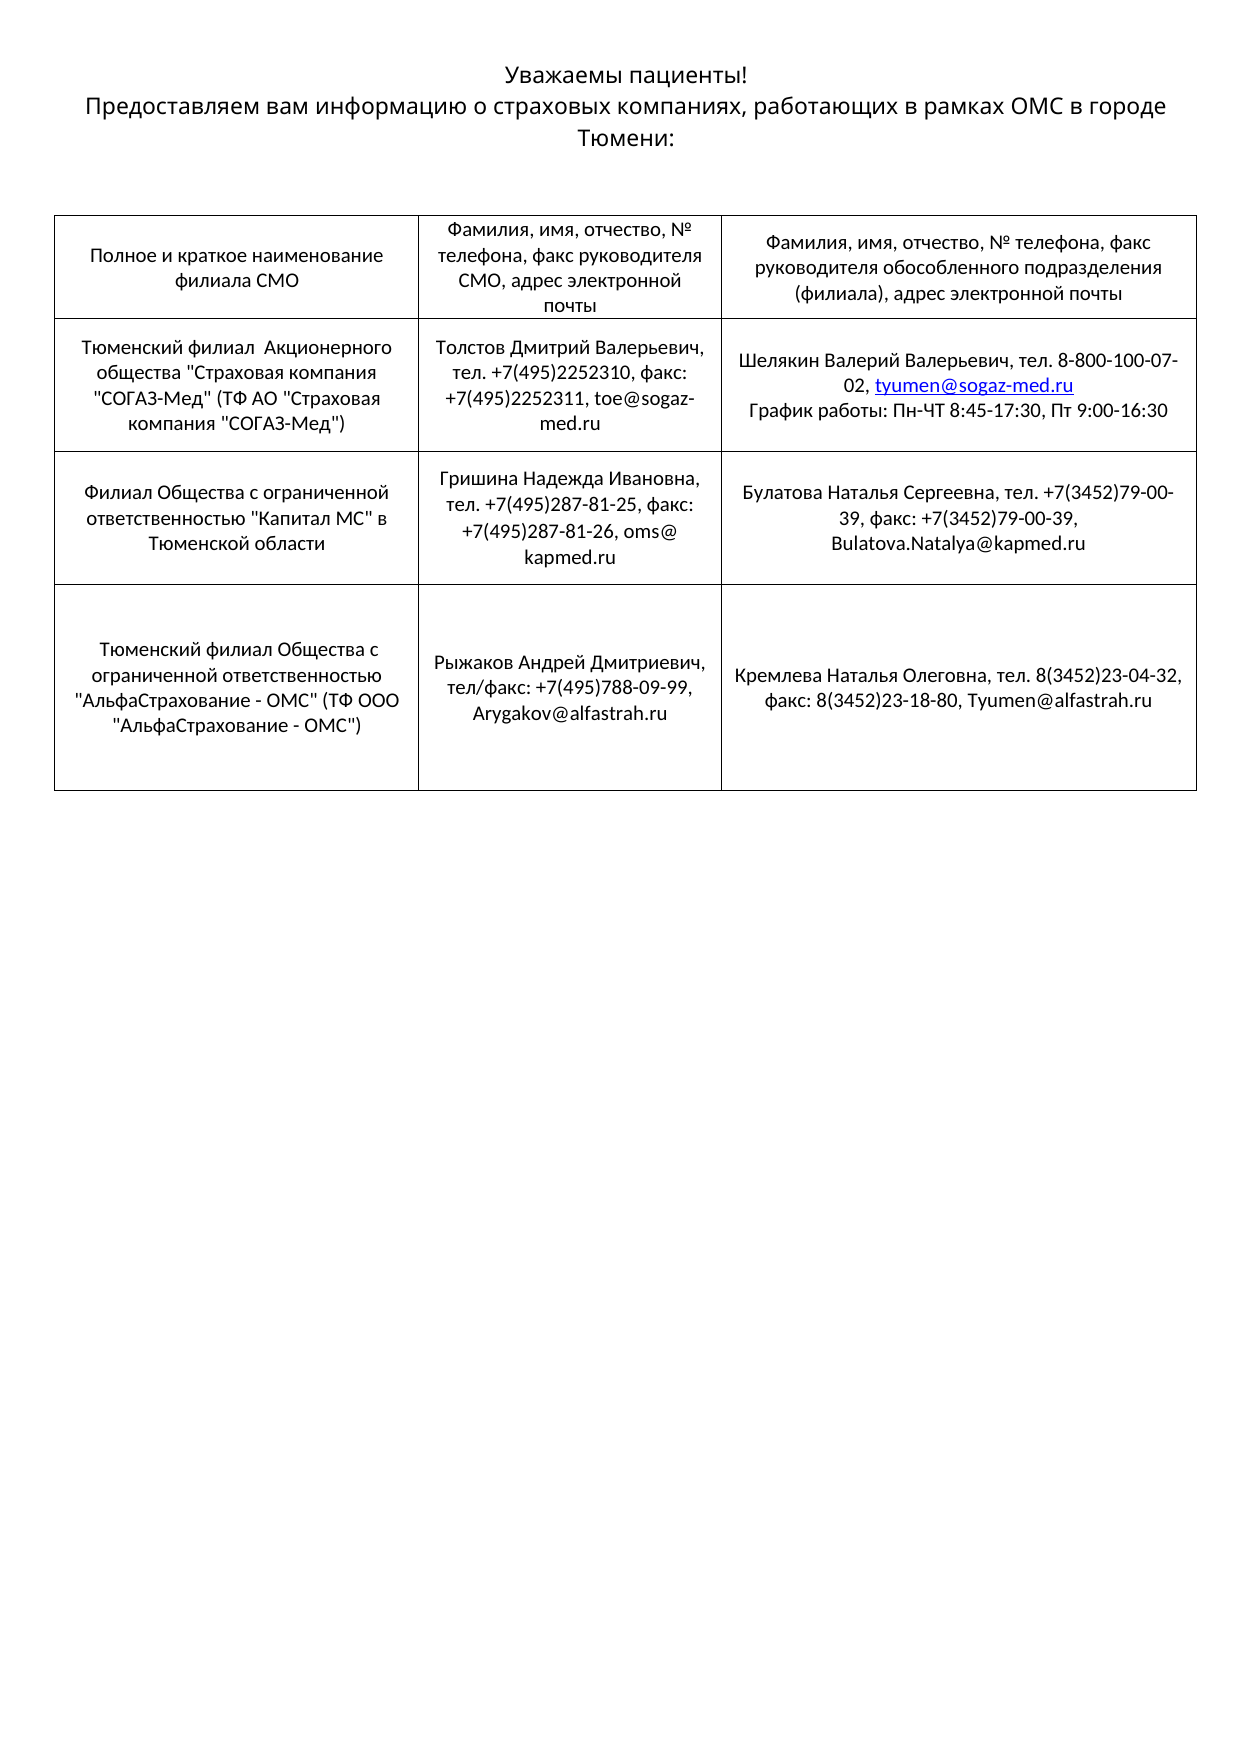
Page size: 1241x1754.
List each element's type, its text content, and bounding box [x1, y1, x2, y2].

table_cell Шелякин Валерий Валерьевич, тел. 8-800-100-07-02, tyumen@sogaz-med.ru График работы: Пн-ЧТ 8:45-17:30, Пт 9:00-16:30 [722, 319, 1196, 451]
table_cell Толстов Дмитрий Валерьевич, тел. +7(495)2252310, факс: +7(495)2252311, toe@sogaz-med.ru [419, 319, 721, 451]
table_cell Кремлева Наталья Олеговна, тел. 8(3452)23-04-32, факс: 8(3452)23-18-80, Tyumen@alfastrah.ru [722, 585, 1196, 790]
table_header Фамилия, имя, отчество, № телефона, факс руководителя обособленного подразделения (филиала), адрес электронной почты [722, 216, 1196, 318]
table_cell Тюменский филиал Общества с ограниченной ответственностью "АльфаСтрахование - ОМС" (ТФ ООО "АльфаСтрахование - ОМС") [55, 585, 418, 790]
table_cell Булатова Наталья Сергеевна, тел. +7(3452)79-00-39, факс: +7(3452)79-00-39, Bulatova.Natalya@kapmed.ru [722, 452, 1196, 584]
table_cell Гришина Надежда Ивановна, тел. +7(495)287-81-25, факс: +7(495)287-81-26, oms@ kapmed.ru [419, 452, 721, 584]
text Уважаемы пациенты! [44, 59, 1208, 90]
table_header Фамилия, имя, отчество, № телефона, факс руководителя СМО, адрес электронной почты [419, 216, 721, 318]
table_cell Филиал Общества с ограниченной ответственностью "Капитал МС" в Тюменской области [55, 452, 418, 584]
text Предоставляем вам информацию о страховых компаниях, работающих в рамках ОМС в городе Тюмени: [44, 90, 1208, 153]
table_cell Рыжаков Андрей Дмитриевич, тел/факс: +7(495)788-09-99, Arygakov@alfastrah.ru [419, 585, 721, 790]
table_header Полное и краткое наименование филиала СМО [55, 216, 418, 318]
table_cell Тюменский филиал Акционерного общества "Страховая компания "СОГАЗ-Мед" (ТФ АО "Страховая компания "СОГАЗ-Мед") [55, 319, 418, 451]
